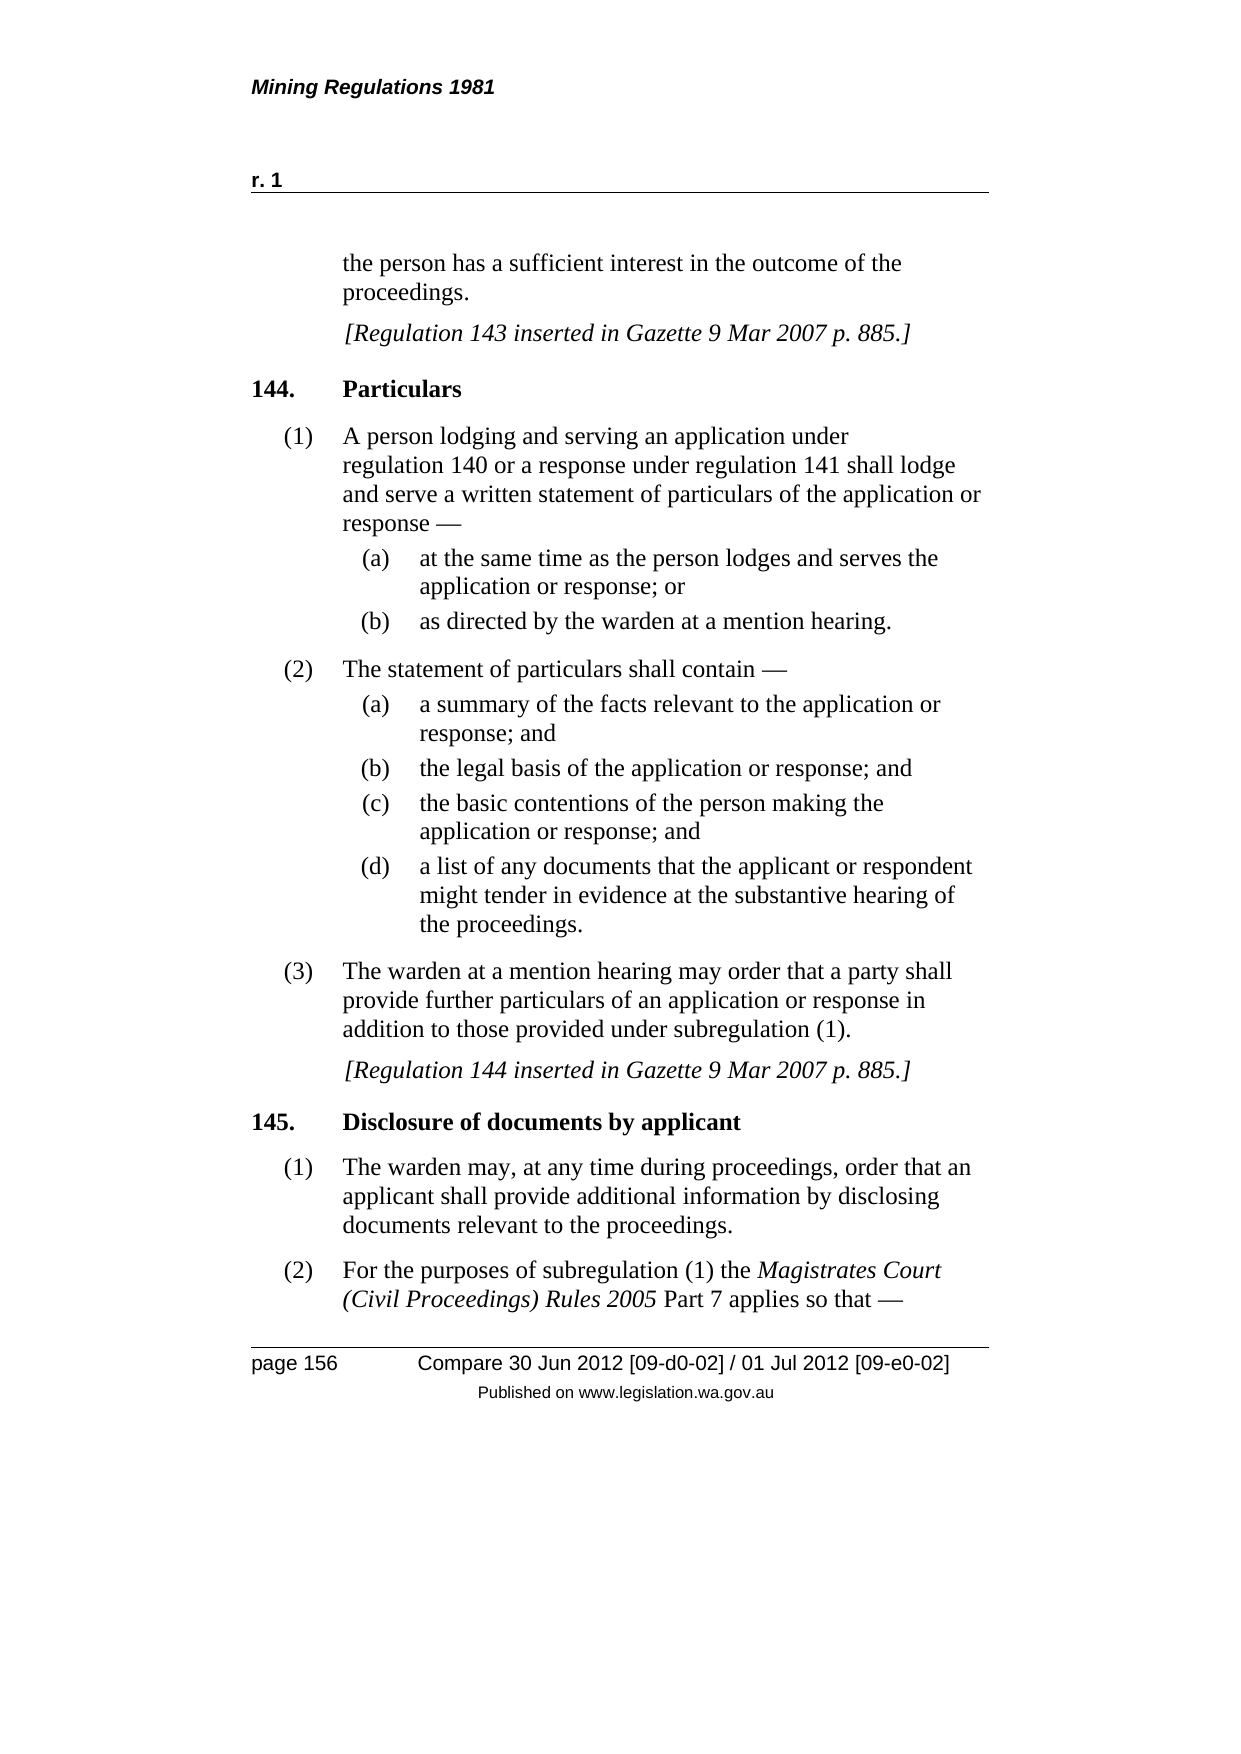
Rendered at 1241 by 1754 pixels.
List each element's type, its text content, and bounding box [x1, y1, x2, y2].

text (d) a list of any documents that the applicant or respondent might tender in evidence at the substantive hearing of the proceedings. [251, 851, 989, 938]
text (c) the basic contentions of the person making the application or response; and [251, 788, 989, 845]
text (3) The warden at a mention hearing may order that a party shall provide further particulars of an application or response in addition to those provided under subregulation (1). [251, 956, 989, 1043]
text (1) The warden may, at any time during proceedings, order that an applicant shall provide additional information by disclosing documents relevant to the proceedings. [251, 1152, 989, 1238]
subtitle 144. Particulars [251, 374, 989, 403]
text (b) as directed by the warden at a mention hearing. [251, 606, 989, 635]
subtitle 145. Disclosure of documents by applicant [251, 1107, 989, 1136]
text [Regulation 143 inserted in Gazette 9 Mar 2007 p. 885.] [251, 318, 989, 347]
text [Regulation 144 inserted in Gazette 9 Mar 2007 p. 885.] [251, 1055, 989, 1084]
text (a) a summary of the facts relevant to the application or response; and [251, 689, 989, 746]
text (2) The statement of particulars shall contain — [251, 654, 989, 683]
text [251, 248, 989, 306]
text (1) A person lodging and serving an application under regulation 140 or a response under regulation 141 shall lodge and serve a written statement of particulars of the application or response — [251, 421, 989, 536]
text (b) the legal basis of the application or response; and [251, 753, 989, 781]
text (a) at the same time as the person lodges and serves the application or response; or [251, 543, 989, 600]
text (2) For the purposes of subregulation (1) the (Civil Proceedings) Rules 2005 Part 7 applies so that — [251, 1255, 989, 1313]
